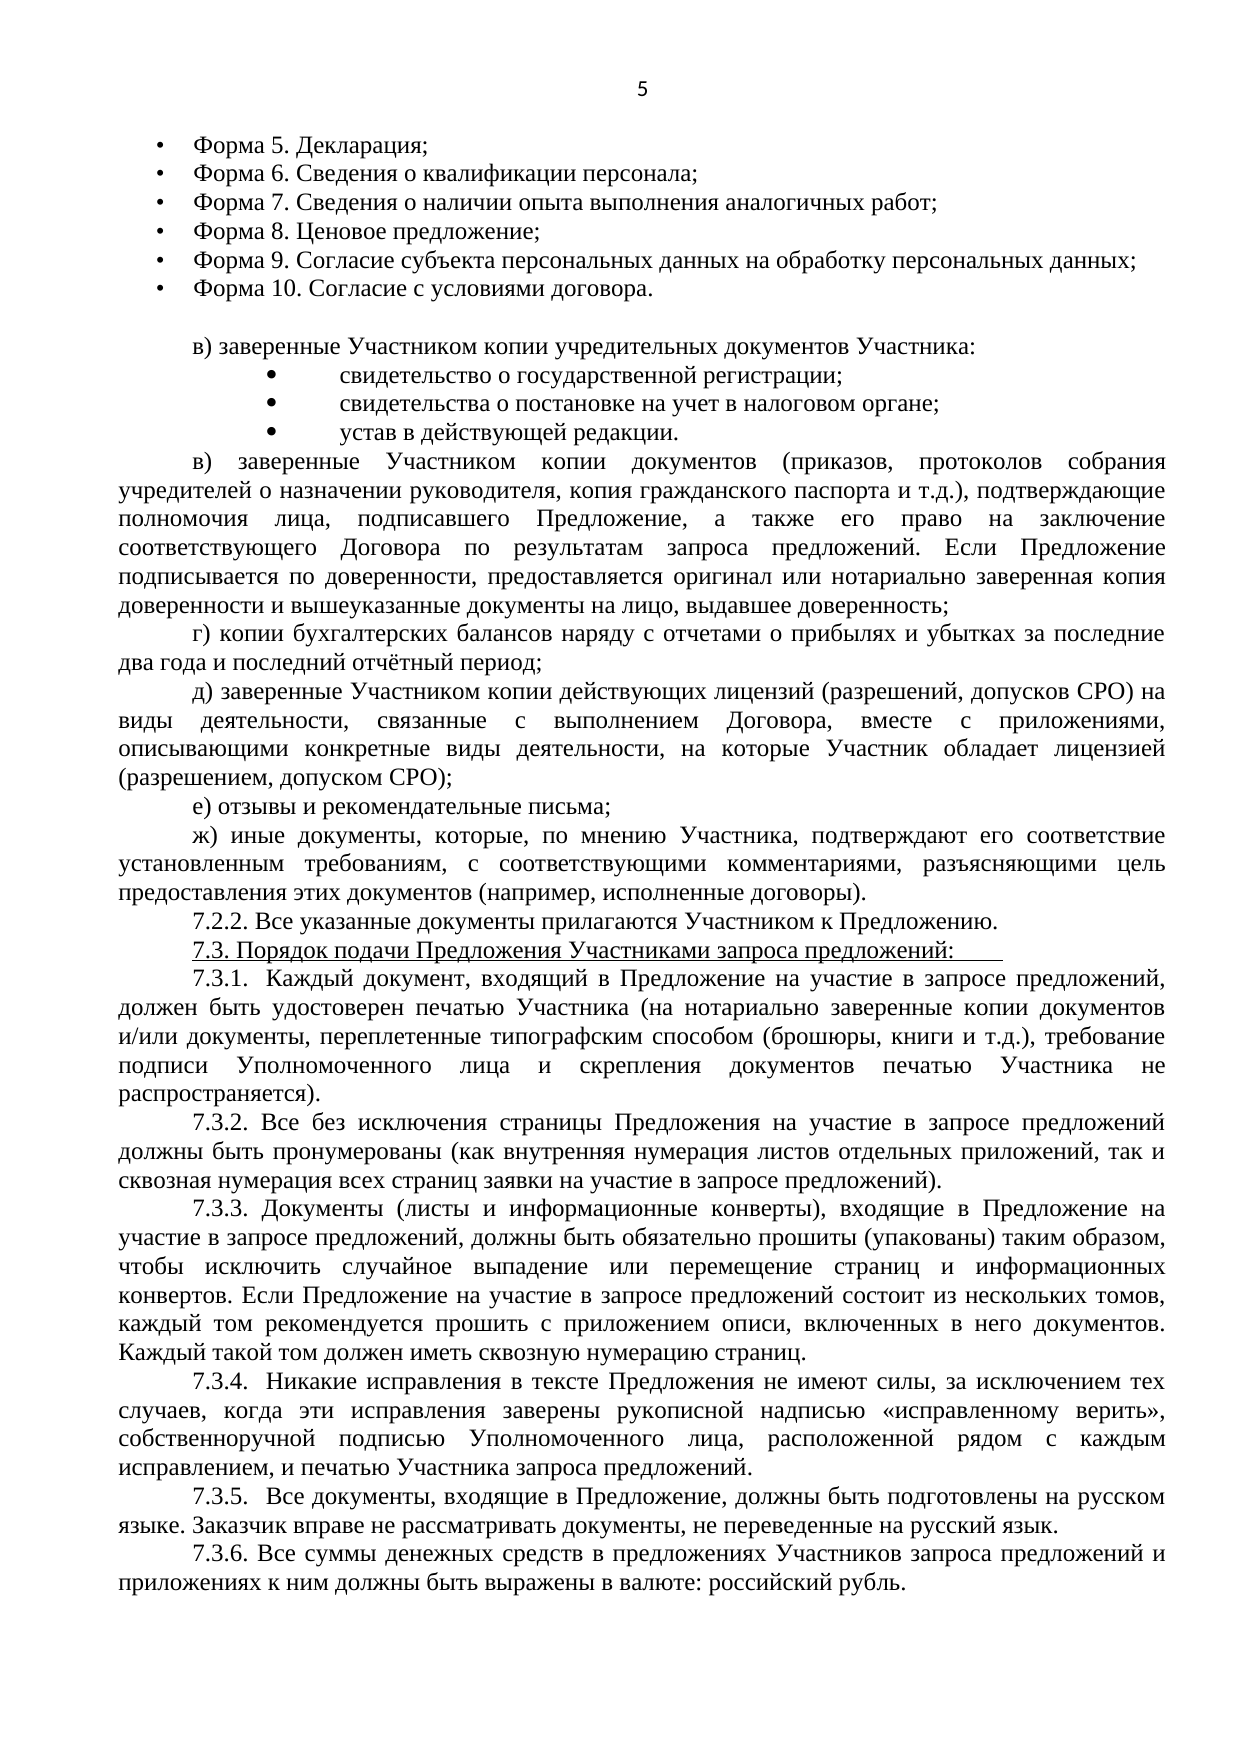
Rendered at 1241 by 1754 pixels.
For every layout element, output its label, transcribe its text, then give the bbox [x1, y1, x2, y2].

text в) заверенные Участником копии документов (приказов, протоколов собрания учредителей о назначении руководителя, копия гражданского паспорта и т.д.), подтверждающие полномочия лица, подписавшего Предложение, а также его право на заключение соответствующего Договора по результатам запроса предложений. Если Предложение подписывается по доверенности, предоставляется оригинал или нотариально заверенная копия доверенности и вышеуказанные документы на лицо, выдавшее доверенность; [118, 446, 1167, 618]
text 7.3. Порядок подачи Предложения Участниками запроса предложений: [118, 935, 1167, 963]
text е) отзывы и рекомендательные письма; [118, 791, 1167, 820]
text в) заверенные Участником копии учредительных документов Участника: [118, 331, 1167, 360]
list Форма 10. Согласие с условиями договора. [156, 273, 1167, 302]
text 7.3.5. Все документы, входящие в Предложение, должны быть подготовлены на русском языке. Заказчик вправе не рассматривать документы, не переведенные на русский язык. [118, 1481, 1167, 1538]
text 7.2.2. Все указанные документы прилагаются Участником к Предложению. [118, 906, 1167, 935]
text д) заверенные Участником копии действующих лицензий (разрешений, допусков СРО) на виды деятельности, связанные с выполнением Договора, вместе с приложениями, описывающими конкретные виды деятельности, на которые Участник обладает лицензией (разрешением, допуском СРО); [118, 676, 1167, 791]
list Форма 9. Согласие субъекта персональных данных на обработку персональных данных; [156, 245, 1167, 273]
text 7.3.1. Каждый документ, входящий в Предложение на участие в запросе предложений, должен быть удостоверен печатью Участника (на нотариально заверенные копии документов и/или документы, переплетенные типографским способом (брошюры, книги и т.д.), требование подписи Уполномоченного лица и скрепления документов печатью Участника не распространяется). [118, 963, 1167, 1107]
list Форма 7. Сведения о наличии опыта выполнения аналогичных работ; [156, 187, 1167, 216]
text 7.3.4. Никакие исправления в тексте Предложения не имеют силы, за исключением тех случаев, когда эти исправления заверены рукописной надписью «исправленному верить», собственноручной подписью Уполномоченного лица, расположенной рядом с каждым исправлением, и печатью Участника запроса предложений. [118, 1366, 1167, 1481]
list свидетельство о государственной регистрации; [193, 360, 1167, 388]
text 7.3.3. Документы (листы и информационные конверты), входящие в Предложение на участие в запросе предложений, должны быть обязательно прошиты (упакованы) таким образом, чтобы исключить случайное выпадение или перемещение страниц и информационных конвертов. Если Предложение на участие в запросе предложений состоит из нескольких томов, каждый том рекомендуется прошить с приложением описи, включенных в него документов. Каждый такой том должен иметь сквозную нумерацию страниц. [118, 1193, 1167, 1366]
text 7.3.6. Все суммы денежных средств в предложениях Участников запроса предложений и приложениях к ним должны быть выражены в валюте: российский рубль. [118, 1538, 1167, 1596]
text ж) иные документы, которые, по мнению Участника, подтверждают его соответствие установленным требованиям, с соответствующими комментариями, разъясняющими цель предоставления этих документов (например, исполненные договоры). [118, 820, 1167, 906]
text 7.3.2. Все без исключения страницы Предложения на участие в запросе предложений должны быть пронумерованы (как внутренняя нумерация листов отдельных приложений, так и сквозная нумерация всех страниц заявки на участие в запросе предложений). [118, 1107, 1167, 1193]
list Форма 8. Ценовое предложение; [156, 216, 1167, 245]
text г) копии бухгалтерских балансов наряду с отчетами о прибылях и убытках за последние два года и последний отчётный период; [118, 618, 1167, 676]
list Форма 5. Декларация; [156, 130, 1167, 158]
list свидетельства о постановке на учет в налоговом органе; [193, 388, 1167, 417]
list устав в действующей редакции. [193, 417, 1167, 446]
list Форма 6. Сведения о квалификации персонала; [156, 158, 1167, 187]
